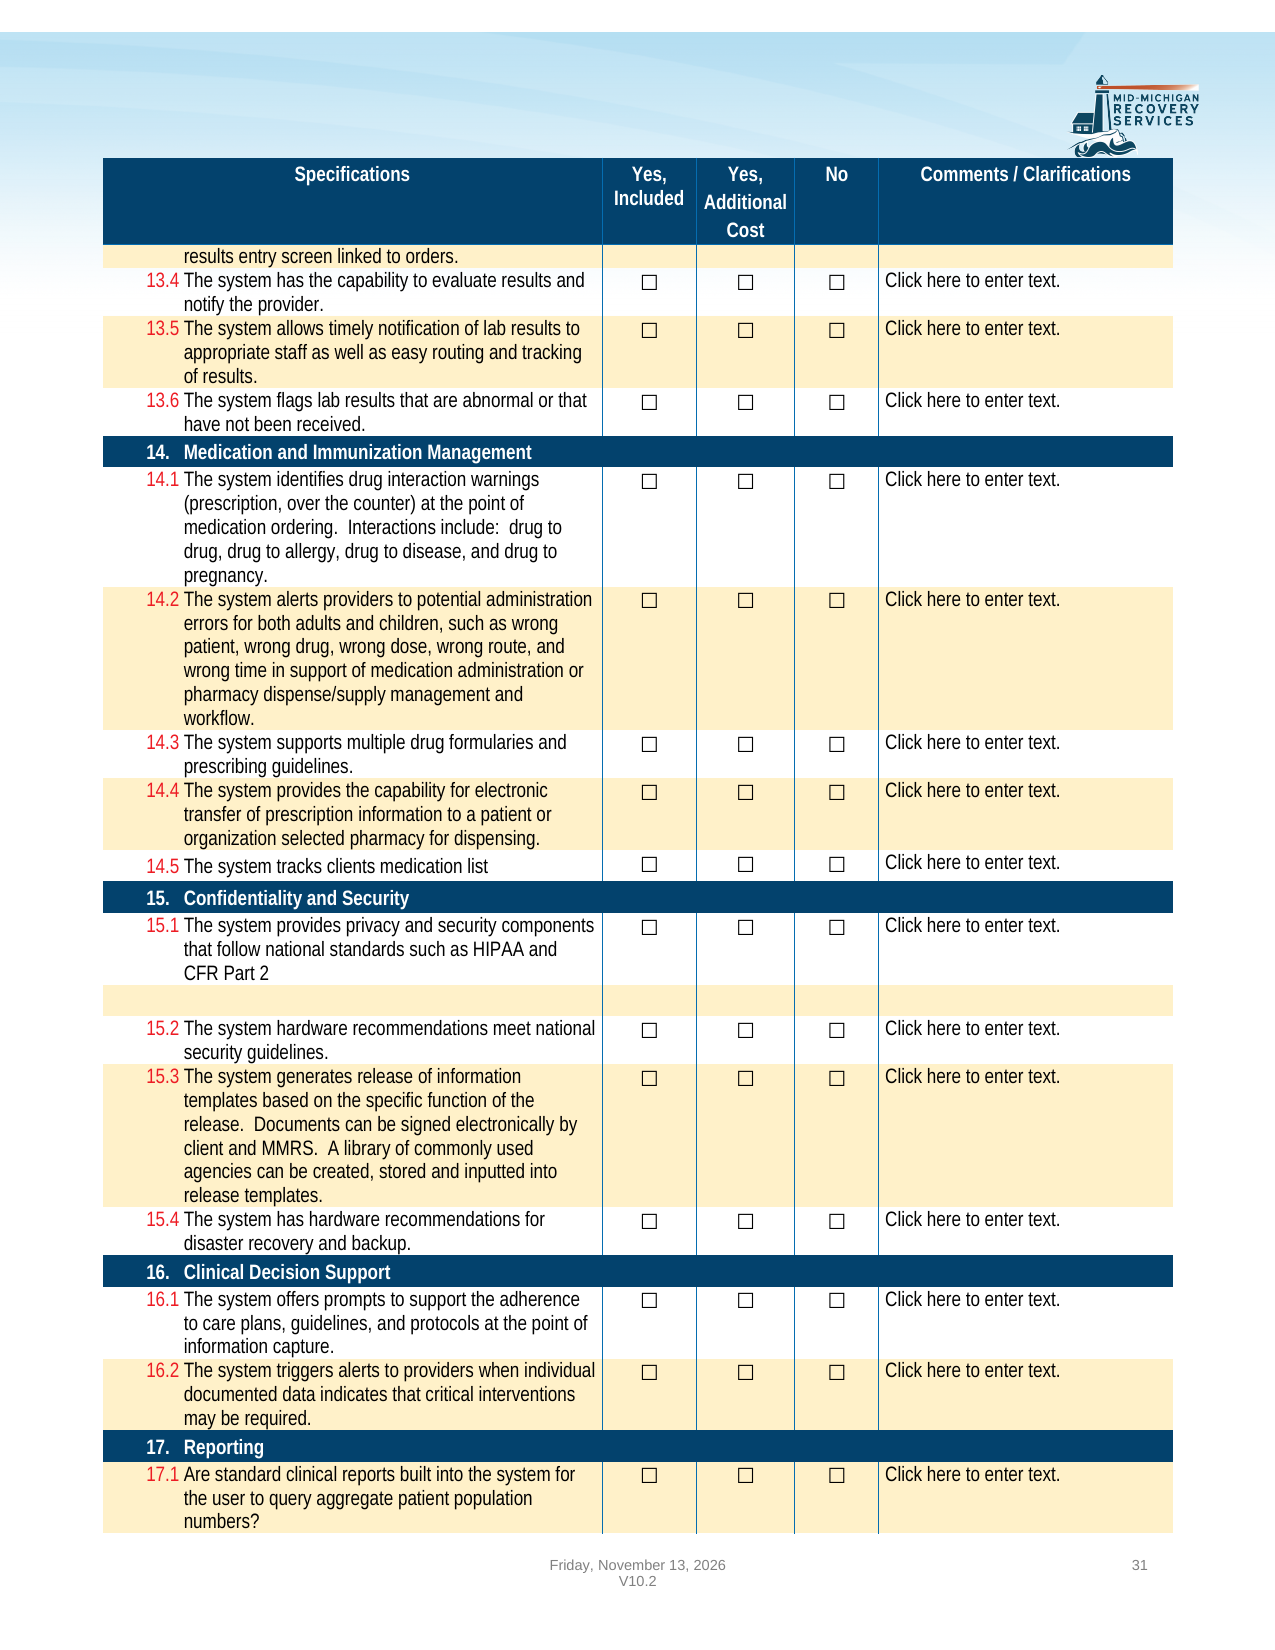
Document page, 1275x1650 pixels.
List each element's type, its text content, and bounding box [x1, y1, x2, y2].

table_cell The system generates release of information templates based on the specific function of the release. Documents can be signed electronically by client and MMRS. A library of commonly used agencies can be created, stored and inputted into release templates. [103, 1064, 602, 1207]
table_cell Reporting [103, 1430, 1173, 1462]
table_cell The system has the capability to evaluate results and notify the provider. [103, 268, 602, 316]
table_cell The system has hardware recommendations for disaster recovery and backup. [103, 1208, 602, 1255]
table_cell The system provides privacy and security components that follow national standards such as HIPAA and CFR Part 2 [103, 913, 602, 984]
table_cell The system supports multiple drug formularies and prescribing guidelines. [103, 730, 602, 778]
table_cell [795, 985, 878, 1016]
table_cell Are standard clinical reports built into the system for the user to query aggregate patient population numbers? [103, 1462, 602, 1533]
table_cell The system allows timely notification of lab results to appropriate staff as well as easy routing and tracking of results. [103, 316, 602, 388]
table_cell Medication and Immunization Management [103, 436, 1173, 467]
table_cell The system offers prompts to support the adherence to care plans, guidelines, and protocols at the point of information capture. [103, 1287, 602, 1358]
table_header Yes, Additional Cost [697, 158, 794, 244]
picture [697, 268, 794, 316]
table_cell [879, 985, 1173, 1016]
table_cell [103, 985, 602, 1016]
table_cell The system tracks clients medication list [103, 850, 602, 881]
table_cell The system flags lab results that are abnormal or that have not been received. [103, 388, 602, 436]
table_cell The system identifies drug interaction warnings (prescription, over the counter) at the point of medication ordering. Interactions include: drug to drug, drug to allergy, drug to disease, and drug to pregnancy. [103, 467, 602, 587]
table_header Yes, Included [603, 158, 696, 244]
picture [0, 32, 1275, 333]
table_cell Confidentiality and Security [103, 881, 1173, 913]
table_cell The system hardware recommendations meet national security guidelines. [103, 1016, 602, 1064]
table_cell The system alerts providers to potential administration errors for both adults and children, such as wrong patient, wrong drug, wrong dose, wrong route, and wrong time in support of medication administration or pharmacy dispense/supply management and workflow. [103, 587, 602, 730]
table_cell [603, 985, 696, 1016]
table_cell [103, 245, 602, 268]
table_cell [697, 985, 794, 1016]
table_cell Clinical Decision Support [103, 1255, 1173, 1287]
table_cell The system triggers alerts to providers when individual documented data indicates that critical interventions may be required. [103, 1359, 602, 1430]
picture [795, 268, 878, 316]
picture [603, 268, 696, 316]
table_header No [795, 158, 878, 244]
table_header Comments / Clarifications [879, 158, 1173, 244]
table_cell The system provides the capability for electronic transfer of prescription information to a patient or organization selected pharmacy for dispensing. [103, 778, 602, 850]
table_header Specifications [103, 158, 602, 244]
